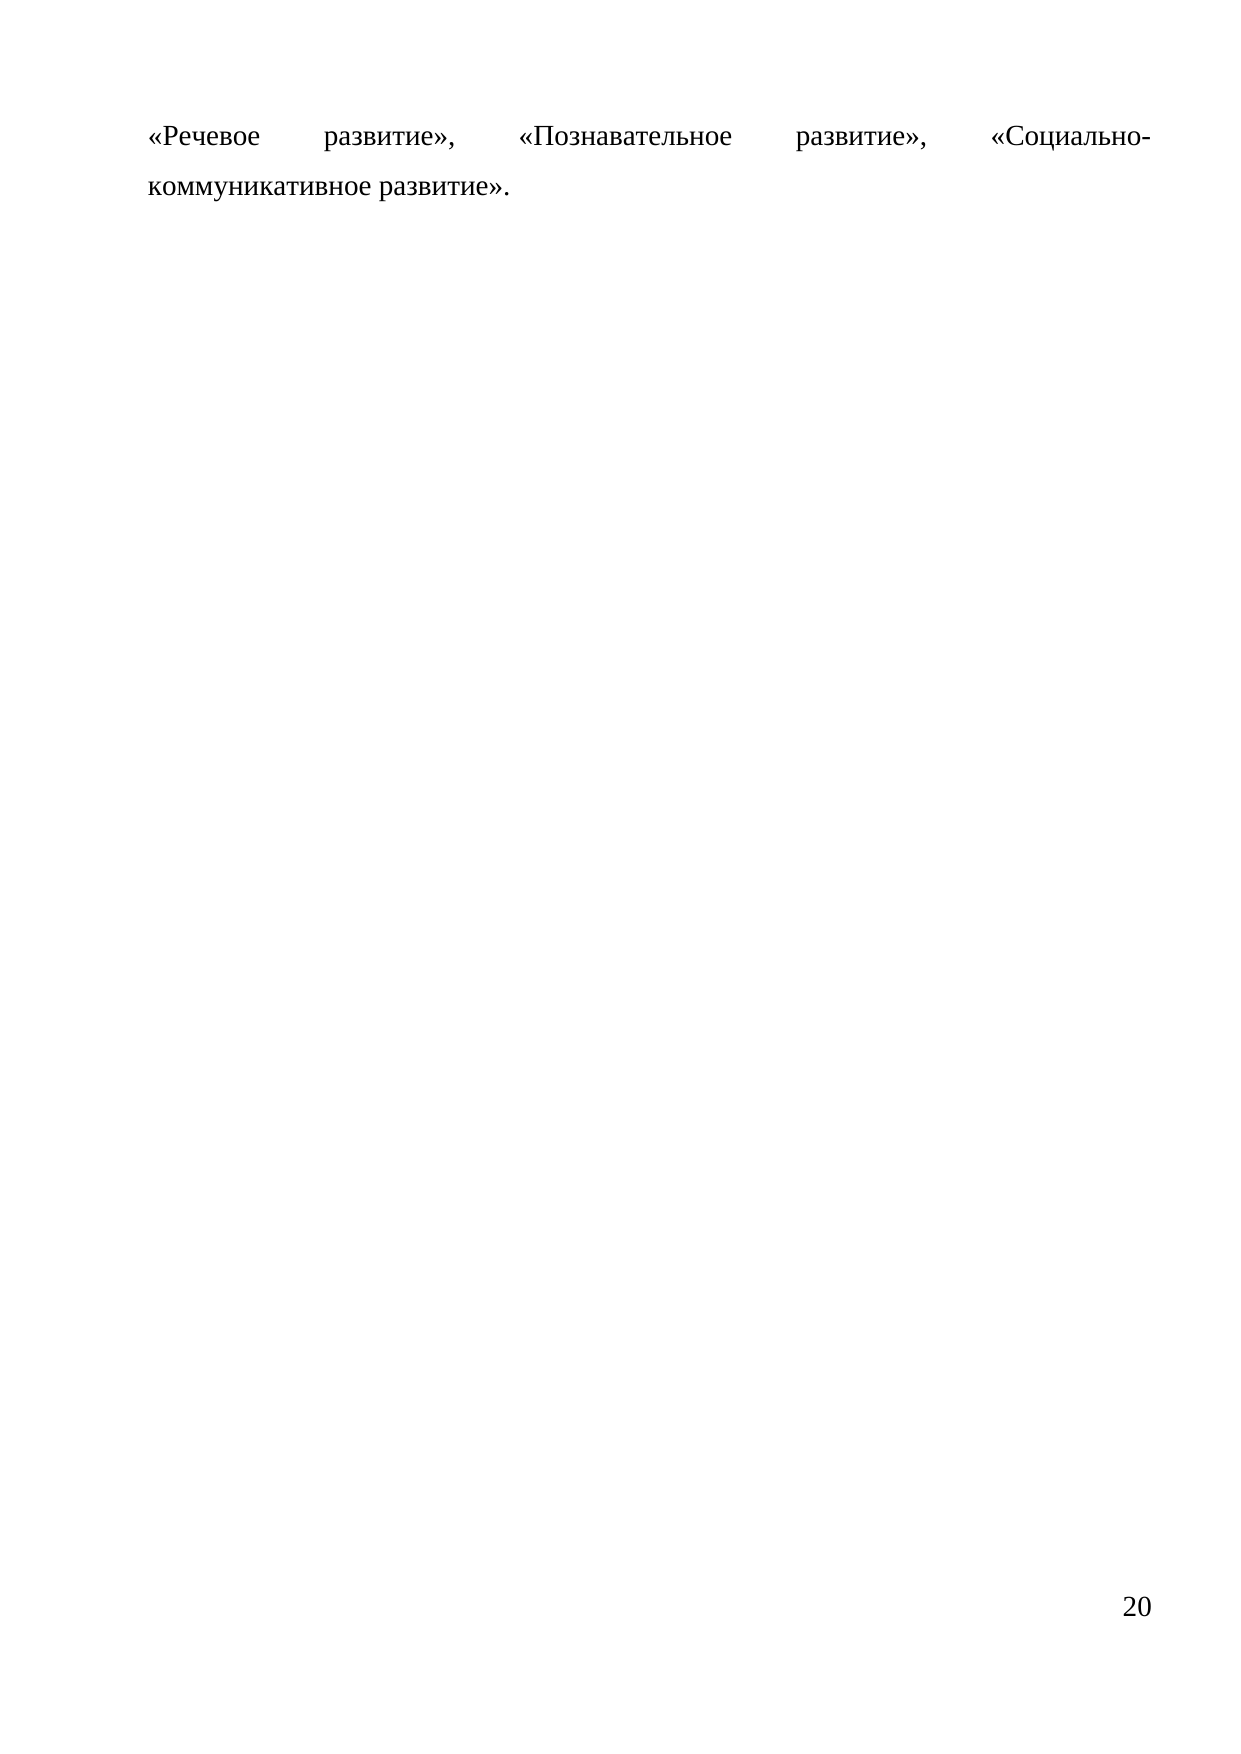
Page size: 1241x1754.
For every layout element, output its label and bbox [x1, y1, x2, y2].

text [148, 118, 1152, 202]
